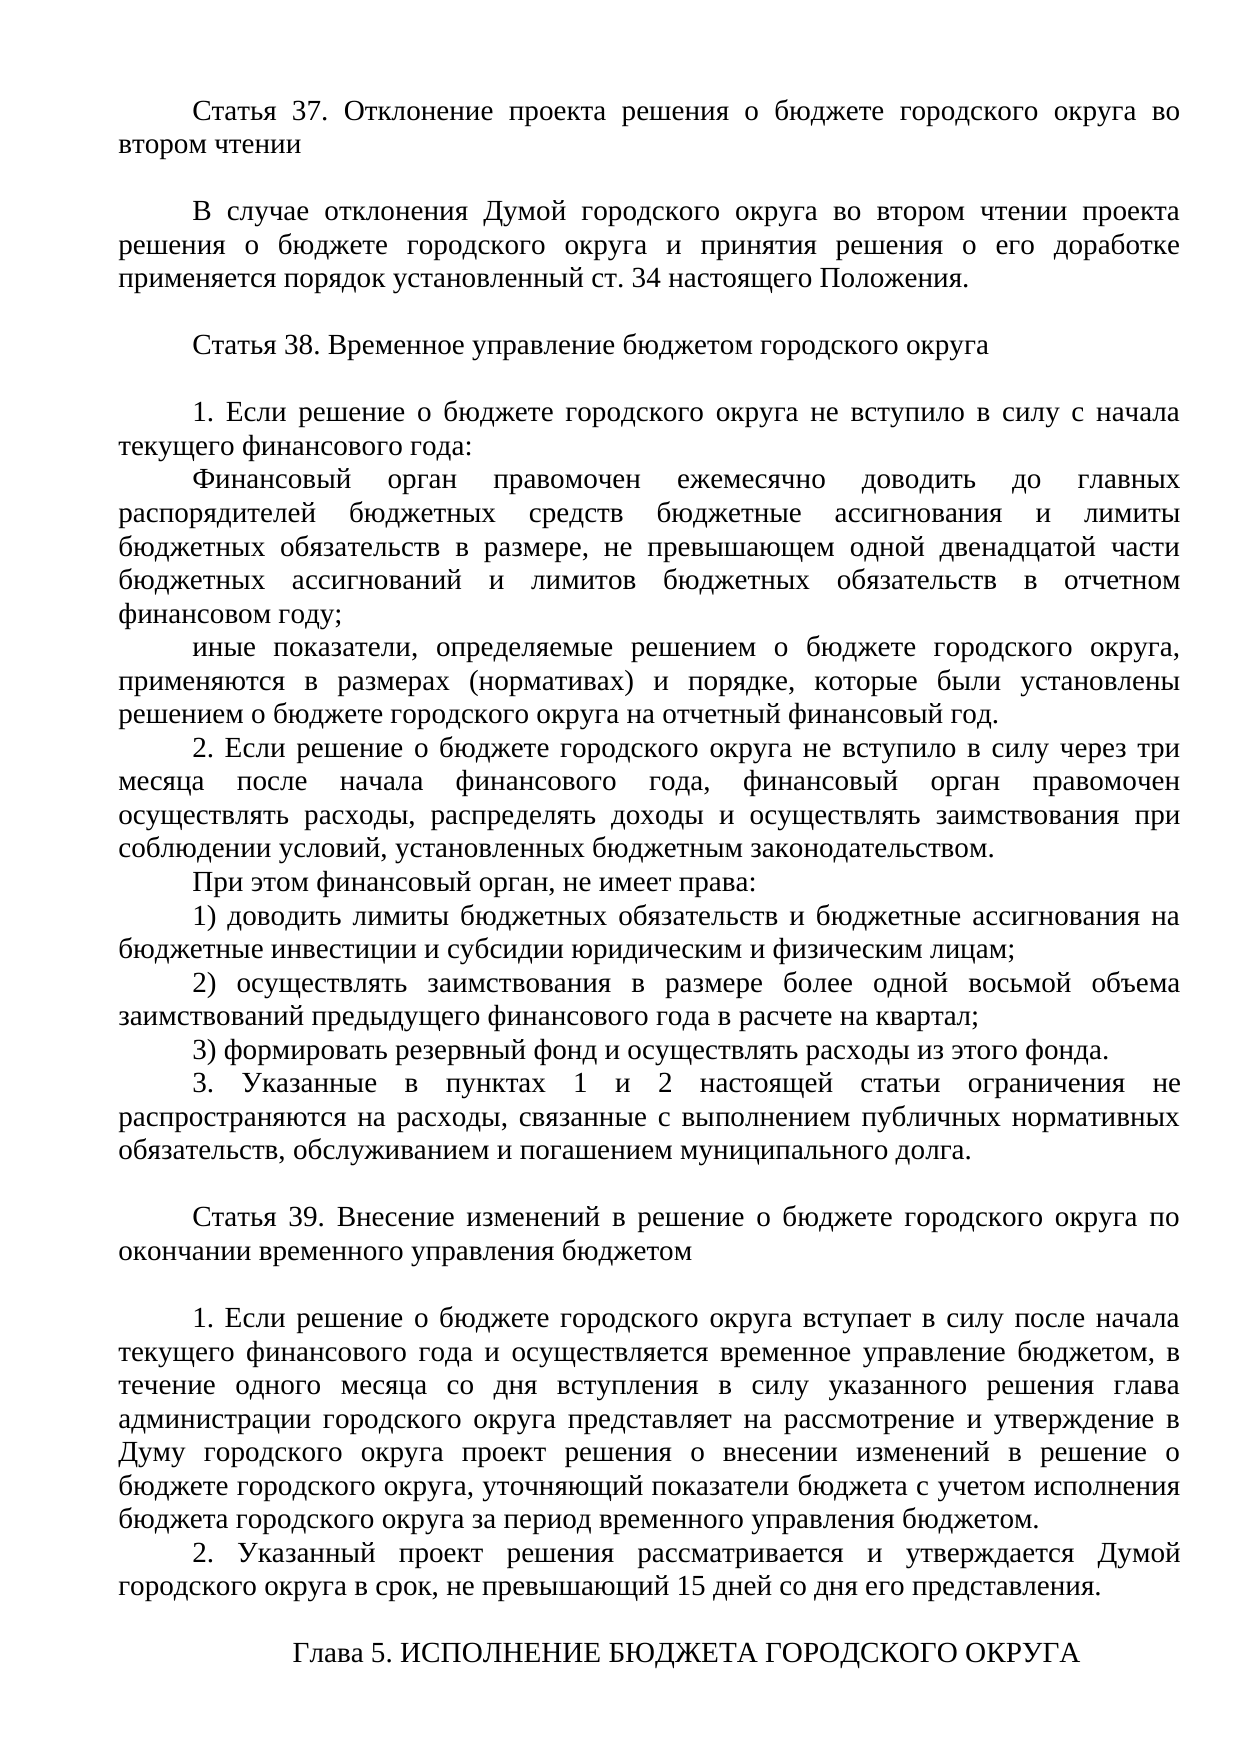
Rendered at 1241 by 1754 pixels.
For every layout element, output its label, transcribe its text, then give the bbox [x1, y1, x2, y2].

text Финансовый орган правомочен ежемесячно доводить до главных распорядителей бюджетных средств бюджетные ассигнования и лимиты бюджетных обязательств в размере, не превышающем одной двенадцатой части бюджетных ассигнований и лимитов бюджетных обязательств в отчетном финансовом году; [118, 462, 1181, 629]
text иные показатели, определяемые решением о бюджете городского округа, применяются в размерах (нормативах) и порядке, которые были установлены решением о бюджете городского округа на отчетный финансовый год. [118, 629, 1181, 730]
text 3. Указанные в пунктах 1 и 2 настоящей статьи ограничения не распространяются на расходы, связанные с выполнением публичных нормативных обязательств, обслуживанием и погашением муниципального долга. [118, 1065, 1181, 1166]
text Статья 37. Отклонение проекта решения о бюджете городского округа во втором чтении [118, 93, 1181, 160]
text 2. Указанный проект решения рассматривается и утверждается Думой городского округа в срок, не превышающий 15 дней со дня его представления. [118, 1535, 1181, 1602]
text 1. Если решение о бюджете городского округа не вступило в силу с начала текущего финансового года: [118, 394, 1181, 462]
text 1. Если решение о бюджете городского округа вступает в силу после начала текущего финансового года и осуществляется временное управление бюджетом, в течение одного месяца со дня вступления в силу указанного решения глава администрации городского округа представляет на рассмотрение и утверждение в Думу городского округа проект решения о внесении изменений в решение о бюджете городского округа, уточняющий показатели бюджета с учетом исполнения бюджета городского округа за период временного управления бюджетом. [118, 1300, 1181, 1535]
text Статья 39. Внесение изменений в решение о бюджете городского округа по окончании временного управления бюджетом [118, 1199, 1181, 1267]
text 2) осуществлять заимствования в размере более одной восьмой объема заимствований предыдущего финансового года в расчете на квартал; [118, 965, 1181, 1032]
text В случае отклонения Думой городского округа во втором чтении проекта решения о бюджете городского округа и принятия решения о его доработке применяется порядок установленный ст. 34 настоящего Положения. [118, 193, 1181, 294]
text 1) доводить лимиты бюджетных обязательств и бюджетные ассигнования на бюджетные инвестиции и субсидии юридическим и физическим лицам; [118, 898, 1181, 965]
text Глава 5. ИСПОЛНЕНИЕ БЮДЖЕТА ГОРОДСКОГО ОКРУГА [118, 1636, 1181, 1669]
text При этом финансовый орган, не имеет права: [118, 864, 1181, 898]
text 2. Если решение о бюджете городского округа не вступило в силу через три месяца после начала финансового года, финансовый орган правомочен осуществлять расходы, распределять доходы и осуществлять заимствования при соблюдении условий, установленных бюджетным законодательством. [118, 730, 1181, 864]
text 3) формировать резервный фонд и осуществлять расходы из этого фонда. [118, 1032, 1181, 1065]
text Статья 38. Временное управление бюджетом городского округа [118, 327, 1181, 361]
